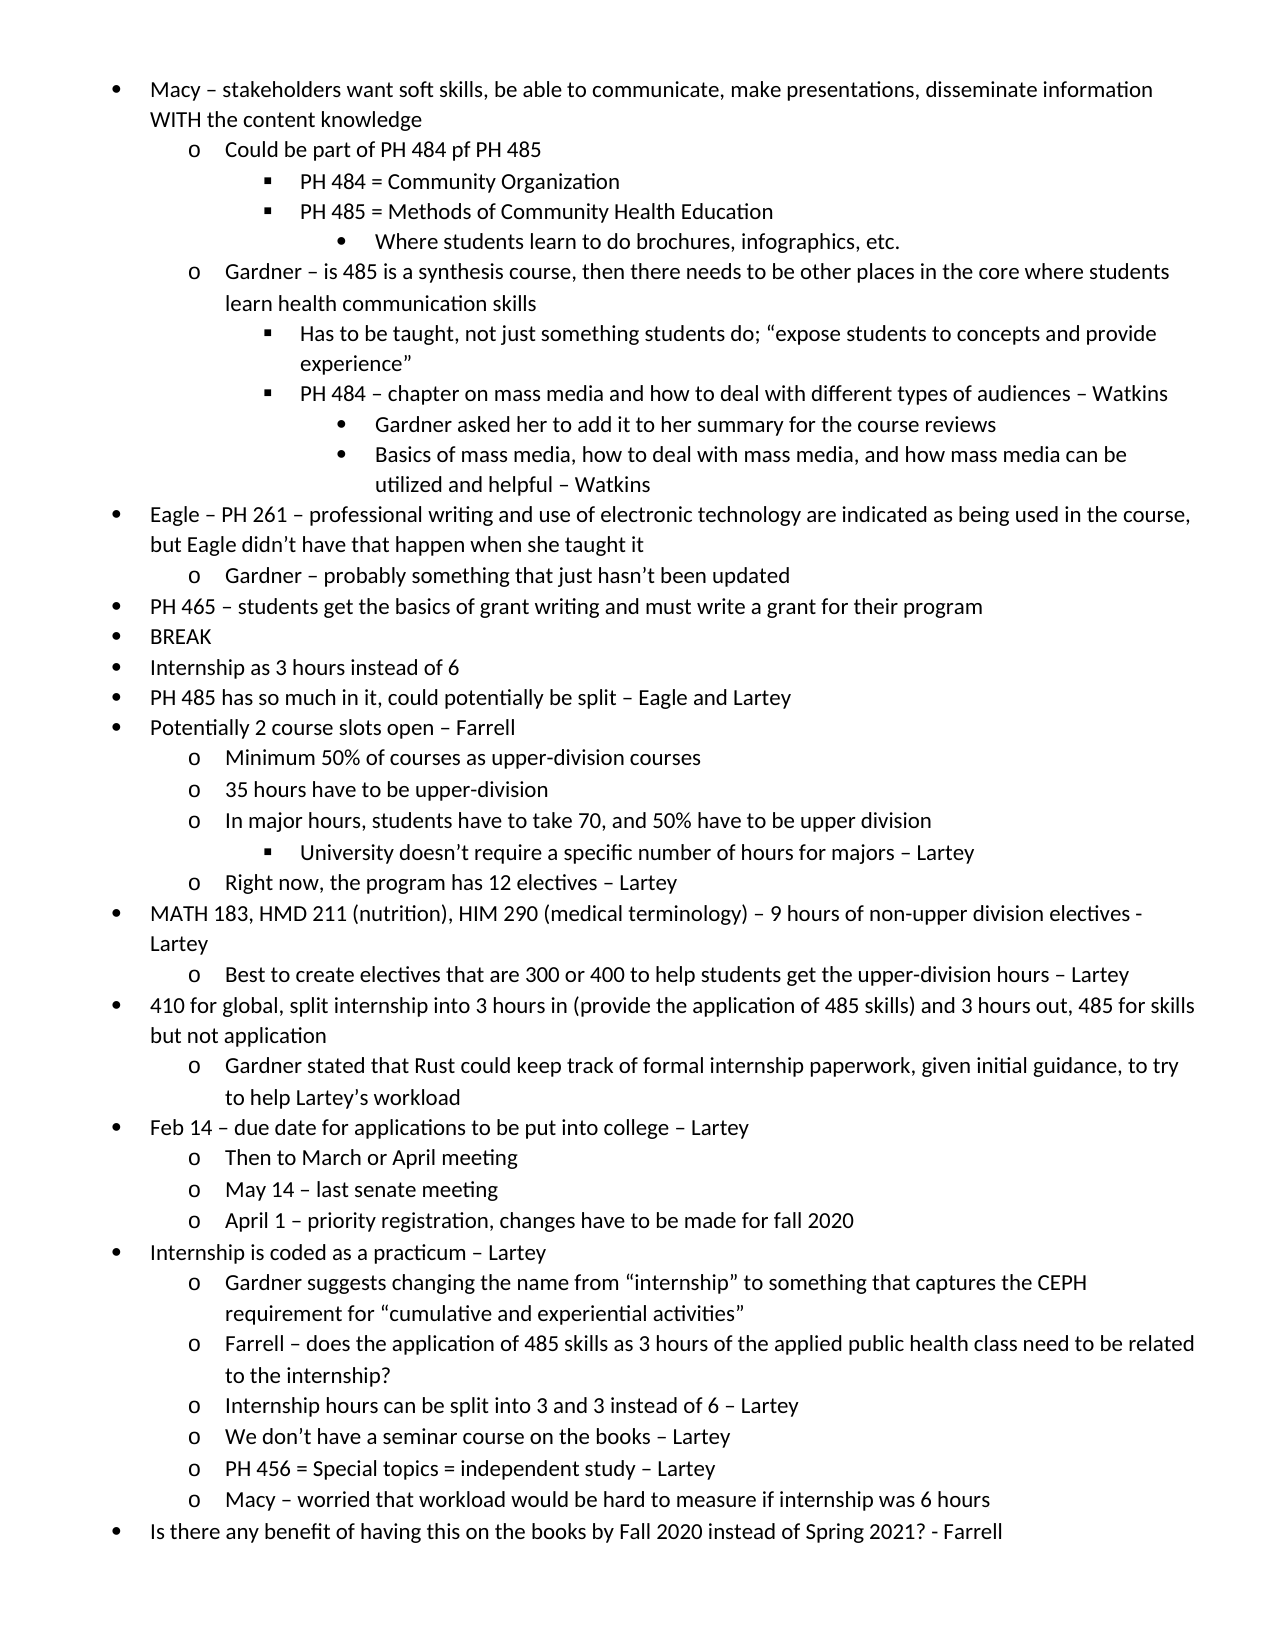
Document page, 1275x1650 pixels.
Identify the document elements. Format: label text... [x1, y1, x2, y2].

list We don’t have a seminar course on the books – Lartey [187, 1422, 1200, 1452]
list MATH 183, HMD 211 (nutrition), HIM 290 (medical terminology) – 9 hours of non-upper division electives - Lartey [112, 899, 1200, 957]
list Internship hours can be split into 3 and 3 instead of 6 – Lartey [187, 1391, 1200, 1420]
list BREAK [112, 622, 1200, 650]
list In major hours, students have to take 70, and 50% have to be upper division [187, 806, 1200, 835]
list Is there any benefit of having this on the books by Fall 2020 instead of Spring 2021? - Farrell [112, 1517, 1200, 1545]
list Best to create electives that are 300 or 400 to help students get the upper-division hours – Lartey [187, 960, 1200, 989]
list Potentially 2 course slots open – Farrell [112, 713, 1200, 741]
list PH 485 has so much in it, could potentially be split – Eagle and Lartey [112, 683, 1200, 711]
list Gardner asked her to add it to her summary for the course reviews [337, 410, 1200, 438]
list 35 hours have to be upper-division [187, 775, 1200, 804]
list Gardner – probably something that just hasn’t been updated [187, 561, 1200, 590]
list Then to March or April meeting [187, 1143, 1200, 1172]
list PH 465 – students get the basics of grant writing and must write a grant for their program [112, 592, 1200, 620]
list PH 484 – chapter on mass media and how to deal with different types of audiences – Watkins [262, 379, 1200, 407]
list April 1 – priority registration, changes have to be made for fall 2020 [187, 1206, 1200, 1235]
list PH 484 = Community Organization [262, 167, 1200, 195]
list Basics of mass media, how to deal with mass media, and how mass media can be utilized and helpful – Watkins [337, 440, 1200, 498]
list Farrell – does the application of 485 skills as 3 hours of the applied public health class need to be related to the internship? [187, 1329, 1200, 1389]
list University doesn’t require a specific number of hours for majors – Lartey [262, 838, 1200, 866]
list 410 for global, split internship into 3 hours in (provide the application of 485 skills) and 3 hours out, 485 for skills but not application [112, 991, 1200, 1049]
list Has to be taught, not just something students do; “expose students to concepts and provide experience” [262, 319, 1200, 377]
list Right now, the program has 12 electives – Lartey [187, 868, 1200, 897]
list Internship is coded as a practicum – Lartey [112, 1238, 1200, 1266]
list Minimum 50% of courses as upper-division courses [187, 743, 1200, 772]
list Gardner – is 485 is a synthesis course, then there needs to be other places in the core where students learn health communication skills [187, 257, 1200, 317]
list Feb 14 – due date for applications to be put into college – Lartey [112, 1113, 1200, 1141]
list Macy – worried that workload would be hard to measure if internship was 6 hours [187, 1485, 1200, 1514]
list Gardner suggests changing the name from “internship” to something that captures the CEPH requirement for “cumulative and experiential activities” [187, 1268, 1200, 1327]
list Eagle – PH 261 – professional writing and use of electronic technology are indicated as being used in the course, but Eagle didn’t have that happen when she taught it [112, 500, 1200, 558]
list PH 456 = Special topics = independent study – Lartey [187, 1454, 1200, 1483]
list Macy – stakeholders want soft skills, be able to communicate, make presentations, disseminate information WITH the content knowledge [112, 75, 1200, 133]
list May 14 – last senate meeting [187, 1175, 1200, 1204]
list Could be part of PH 484 pf PH 485 [187, 135, 1200, 164]
list PH 485 = Methods of Community Health Education [262, 197, 1200, 225]
list Where students learn to do brochures, infographics, etc. [337, 227, 1200, 255]
list Gardner stated that Rust could keep track of formal internship paperwork, given initial guidance, to try to help Lartey’s workload [187, 1052, 1200, 1111]
list Internship as 3 hours instead of 6 [112, 653, 1200, 681]
